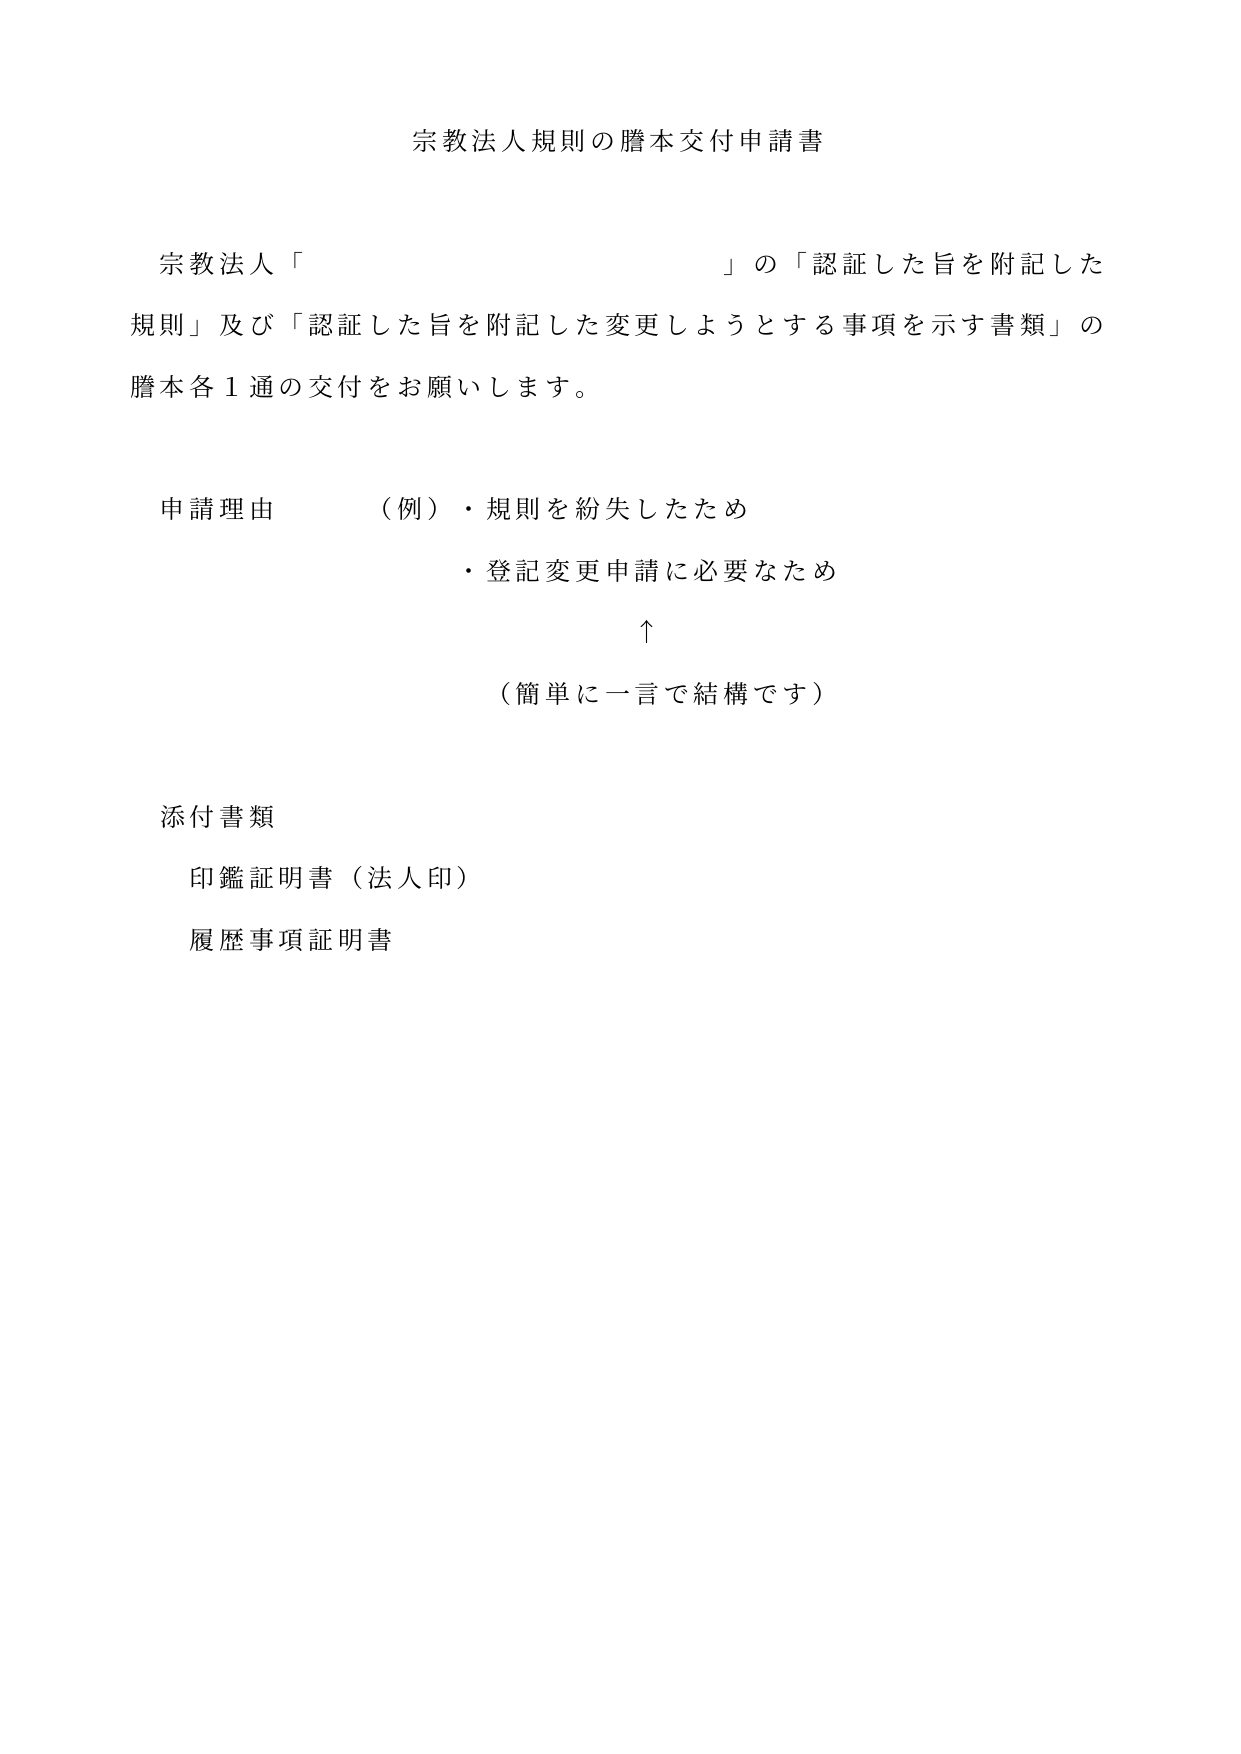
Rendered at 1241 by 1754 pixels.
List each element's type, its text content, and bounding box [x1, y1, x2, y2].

text 申請理由 （例）・規則を紛失したため [130, 477, 1110, 539]
text 宗教法人規則の謄本交付申請書 [130, 109, 1110, 170]
text 添付書類 [130, 785, 1110, 846]
text ・登記変更申請に必要なため [130, 539, 1110, 600]
text 履歴事項証明書 [130, 908, 1110, 969]
text ↑ [130, 600, 1110, 662]
text （簡単に一言で結構です） [130, 662, 1110, 723]
text 宗教法人「 」の「認証した旨を附記した規則」及び「認証した旨を附記した変更しようとする事項を示す書類」の謄本各１通の交付をお願いします。 [130, 232, 1110, 416]
text 印鑑証明書（法人印） [130, 846, 1110, 908]
